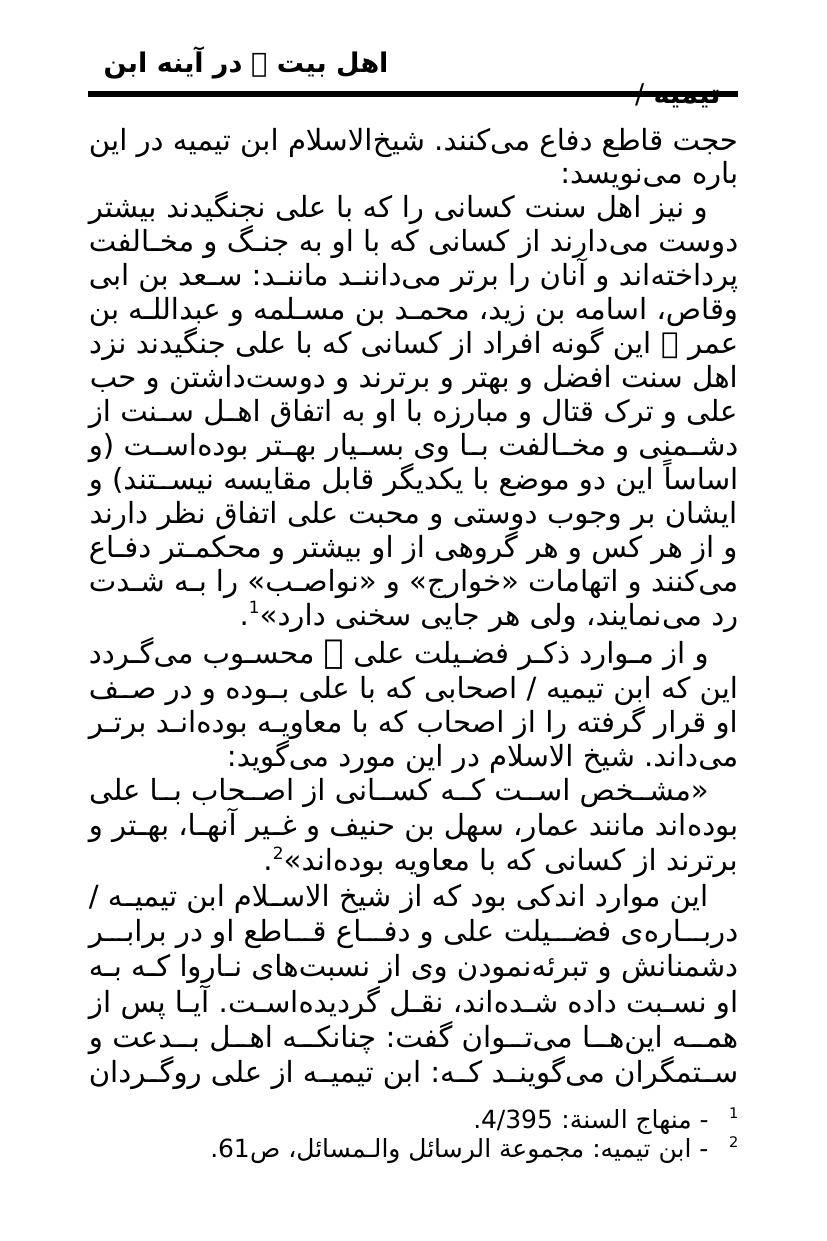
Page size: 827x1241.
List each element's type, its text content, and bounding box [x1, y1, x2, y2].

text «مشخص است که کسانی از اصحاب با علی بوده‌اند مانند عمار، سهل بن حنیف و غیر آنها، بهتر و برترند از کسانی که با معاویه بوده‌اند». [89, 773, 738, 878]
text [89, 879, 738, 1089]
text و از موارد ذکر فضیلت علی محسوب می‌گردد این که ابن تیمیه / اصحابی که با علی بوده و در صف او قرار گرفته را از اصحاب که با معاویه بوده‌اند برتر می‌داند. شیخ الاسلام در این مورد می‌گوید: [89, 632, 738, 773]
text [89, 123, 738, 191]
text و نیز اهل سنت کسانی را که با علی نجنگیدند بیشتر دوست می‌دارند از کسانی که با او به جنگ و مخالفت پرداخته‌اند و آنان را برتر می‌دانند مانند: سعد بن ابی وقاص، اسامه بن زید، محمد بن مسلمه و عبدالله بن عمر این گونه افراد از کسانی که با علی جنگیدند نزد اهل سنت افضل و بهتر و برترند و دوست‌داشتن و حب علی و ترک قتال و مبارزه با او به اتفاق اهل سنت از دشمنی و مخالفت با وی بسیار بهتر بوده‌است (و اساساً این دو موضع با یکدیگر قابل مقایسه نیستند) و ایشان بر وجوب دوستی و محبت علی اتفاق نظر دارند و از هر کس و هر گروهی از او بیشتر و محکمتر دفاع می‌کنند و اتهامات «خوارج» و «نواصب» را به شدت رد می‌نمایند، ولی هر جایی سخنی دارد». [89, 191, 738, 632]
